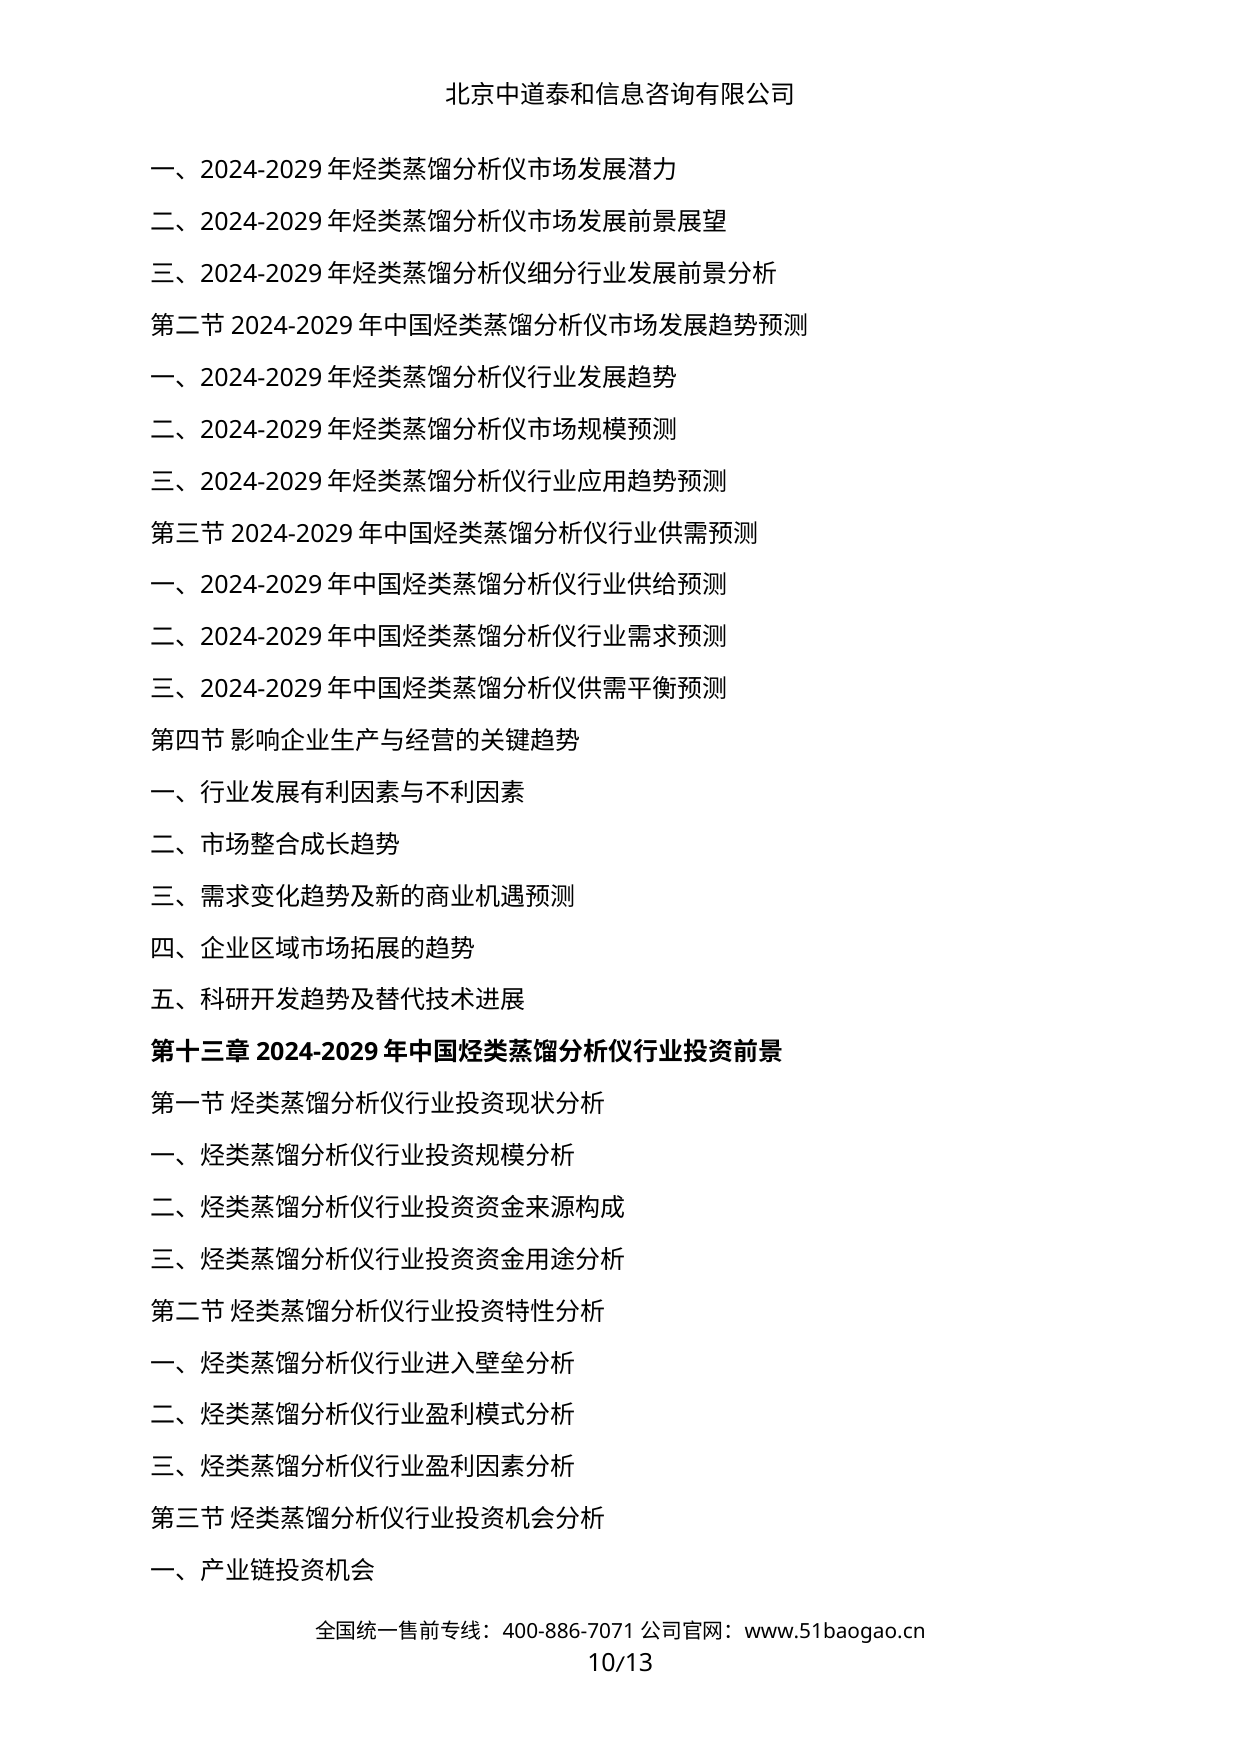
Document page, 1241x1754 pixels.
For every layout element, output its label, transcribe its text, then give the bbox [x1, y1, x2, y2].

text 三、需求变化趋势及新的商业机遇预测 [150, 876, 1090, 912]
text 三、2024-2029年烃类蒸馏分析仪行业应用趋势预测 [150, 461, 1090, 497]
text 二、烃类蒸馏分析仪行业盈利模式分析 [150, 1395, 1090, 1431]
text 第四节 影响企业生产与经营的关键趋势 [150, 721, 1090, 757]
text 二、市场整合成长趋势 [150, 824, 1090, 861]
text 二、2024-2029年中国烃类蒸馏分析仪行业需求预测 [150, 617, 1090, 653]
text 第十三章 2024-2029年中国烃类蒸馏分析仪行业投资前景 [150, 1032, 1090, 1068]
text 第二节 2024-2029年中国烃类蒸馏分析仪市场发展趋势预测 [150, 306, 1090, 342]
text 二、2024-2029年烃类蒸馏分析仪市场发展前景展望 [150, 202, 1090, 238]
text 一、烃类蒸馏分析仪行业进入壁垒分析 [150, 1343, 1090, 1379]
text 一、产业链投资机会 [150, 1551, 1090, 1587]
text 第三节 烃类蒸馏分析仪行业投资机会分析 [150, 1499, 1090, 1535]
text 一、烃类蒸馏分析仪行业投资规模分析 [150, 1136, 1090, 1172]
text 三、烃类蒸馏分析仪行业投资资金用途分析 [150, 1239, 1090, 1276]
text 一、行业发展有利因素与不利因素 [150, 772, 1090, 809]
text 三、2024-2029年中国烃类蒸馏分析仪供需平衡预测 [150, 669, 1090, 705]
text 二、烃类蒸馏分析仪行业投资资金来源构成 [150, 1187, 1090, 1224]
text 第一节 烃类蒸馏分析仪行业投资现状分析 [150, 1084, 1090, 1120]
text 三、烃类蒸馏分析仪行业盈利因素分析 [150, 1447, 1090, 1483]
text 二、2024-2029年烃类蒸馏分析仪市场规模预测 [150, 409, 1090, 446]
text 三、2024-2029年烃类蒸馏分析仪细分行业发展前景分析 [150, 254, 1090, 290]
text 五、科研开发趋势及替代技术进展 [150, 980, 1090, 1016]
text 一、2024-2029年烃类蒸馏分析仪行业发展趋势 [150, 357, 1090, 394]
text 第二节 烃类蒸馏分析仪行业投资特性分析 [150, 1291, 1090, 1327]
text 四、企业区域市场拓展的趋势 [150, 928, 1090, 964]
text 一、2024-2029年烃类蒸馏分析仪市场发展潜力 [150, 150, 1090, 186]
text 第三节 2024-2029年中国烃类蒸馏分析仪行业供需预测 [150, 513, 1090, 549]
text 一、2024-2029年中国烃类蒸馏分析仪行业供给预测 [150, 565, 1090, 601]
